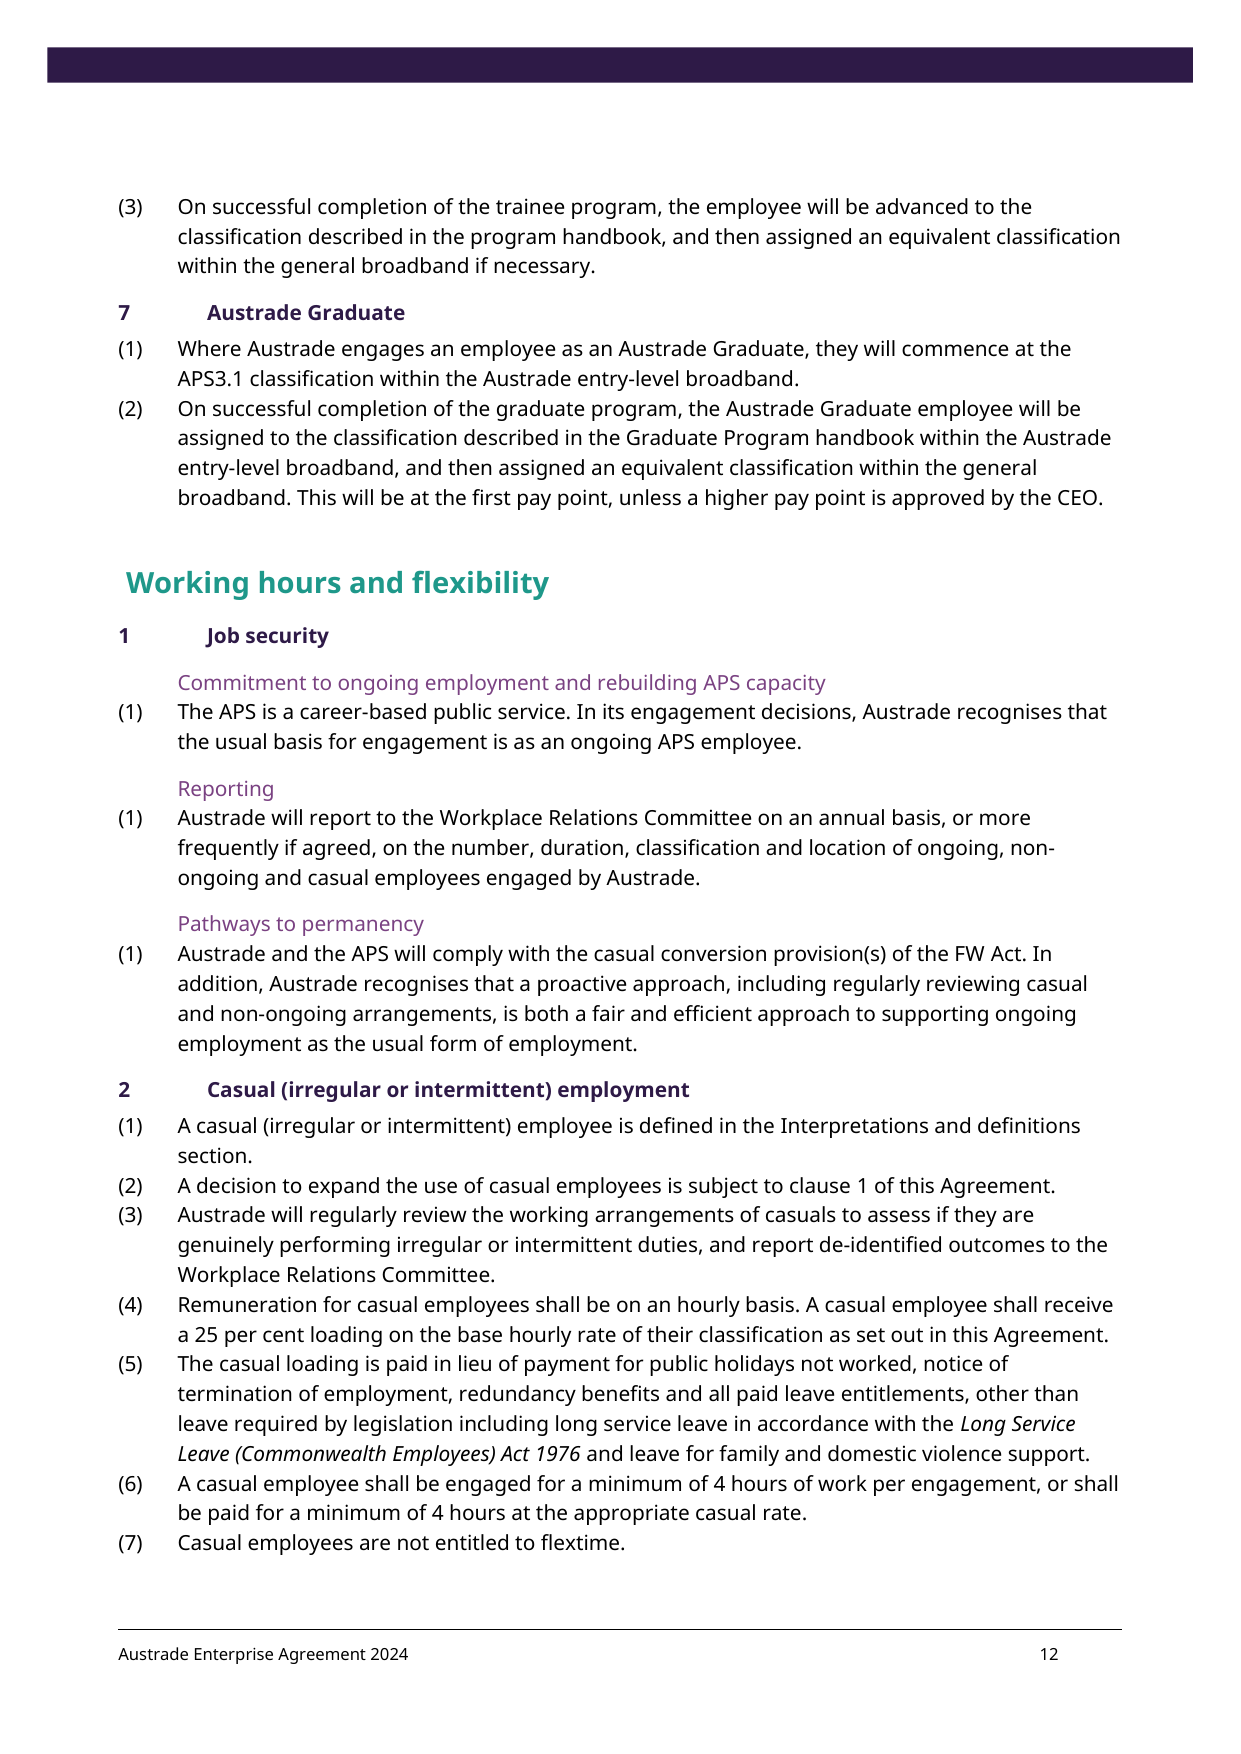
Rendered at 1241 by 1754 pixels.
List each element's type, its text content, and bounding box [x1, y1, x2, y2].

text Austrade and the APS will comply with the casual conversion provision(s) of the FW Act. In addition, Austrade recognises that a proactive approach, including regularly reviewing casual and non-ongoing arrangements, is both a fair and efficient approach to supporting ongoing employment as the usual form of employment. [118, 939, 1122, 1057]
text Remuneration for casual employees shall be on an hourly basis. A casual employee shall receive a 25 per cent loading on the base hourly rate of their classification as set out in this Agreement. [118, 1290, 1122, 1348]
subtitle Working hours and flexibility [118, 563, 1122, 602]
text On successful completion of the trainee program, the employee will be advanced to the classification described in the program handbook, and then assigned an equivalent classification within the general broadband if necessary. [118, 192, 1122, 280]
subtitle Pathways to permanency [118, 909, 1122, 938]
text A casual (irregular or intermittent) employee is defined in the Interpretations and definitions section. [118, 1111, 1122, 1169]
text The APS is a career-based public service. In its engagement decisions, Austrade recognises that the usual basis for engagement is as an ongoing APS employee. [118, 697, 1122, 756]
subtitle Commitment to ongoing employment and rebuilding APS capacity [118, 668, 1122, 696]
text The casual loading is paid in lieu of payment for public holidays not worked, notice of termination of employment, redundancy benefits and all paid leave entitlements, other than leave required by legislation including long service leave in accordance with the Long Service Leave (Commonwealth Employees) Act 1976 and leave for family and domestic violence support. [118, 1349, 1122, 1467]
text On successful completion of the graduate program, the Austrade Graduate employee will be assigned to the classification described in the Graduate Program handbook within the Austrade entry-level broadband, and then assigned an equivalent classification within the general broadband. This will be at the first pay point, unless a higher pay point is approved by the CEO. [118, 394, 1122, 511]
text A casual employee shall be engaged for a minimum of 4 hours of work per engagement, or shall be paid for a minimum of 4 hours at the appropriate casual rate. [118, 1469, 1122, 1527]
subtitle Casual (irregular or intermittent) employment [118, 1075, 1122, 1103]
text A decision to expand the use of casual employees is subject to clause 78 of this Agreement. [118, 1171, 1122, 1199]
text Where Austrade engages an employee as an Austrade Graduate, they will commence at the APS3.1 classification within the Austrade entry-level broadband. [118, 334, 1122, 392]
subtitle Job security [118, 621, 1122, 649]
subtitle Reporting [118, 774, 1122, 802]
text Austrade will regularly review the working arrangements of casuals to assess if they are genuinely performing irregular or intermittent duties, and report de-identified outcomes to the Workplace Relations Committee. [118, 1201, 1122, 1288]
subtitle Austrade Graduate [118, 298, 1122, 326]
text Casual employees are not entitled to flextime. [118, 1528, 1122, 1557]
text Austrade will report to the Workplace Relations Committee on an annual basis, or more frequently if agreed, on the number, duration, classification and location of ongoing, non-ongoing and casual employees engaged by Austrade. [118, 803, 1122, 891]
